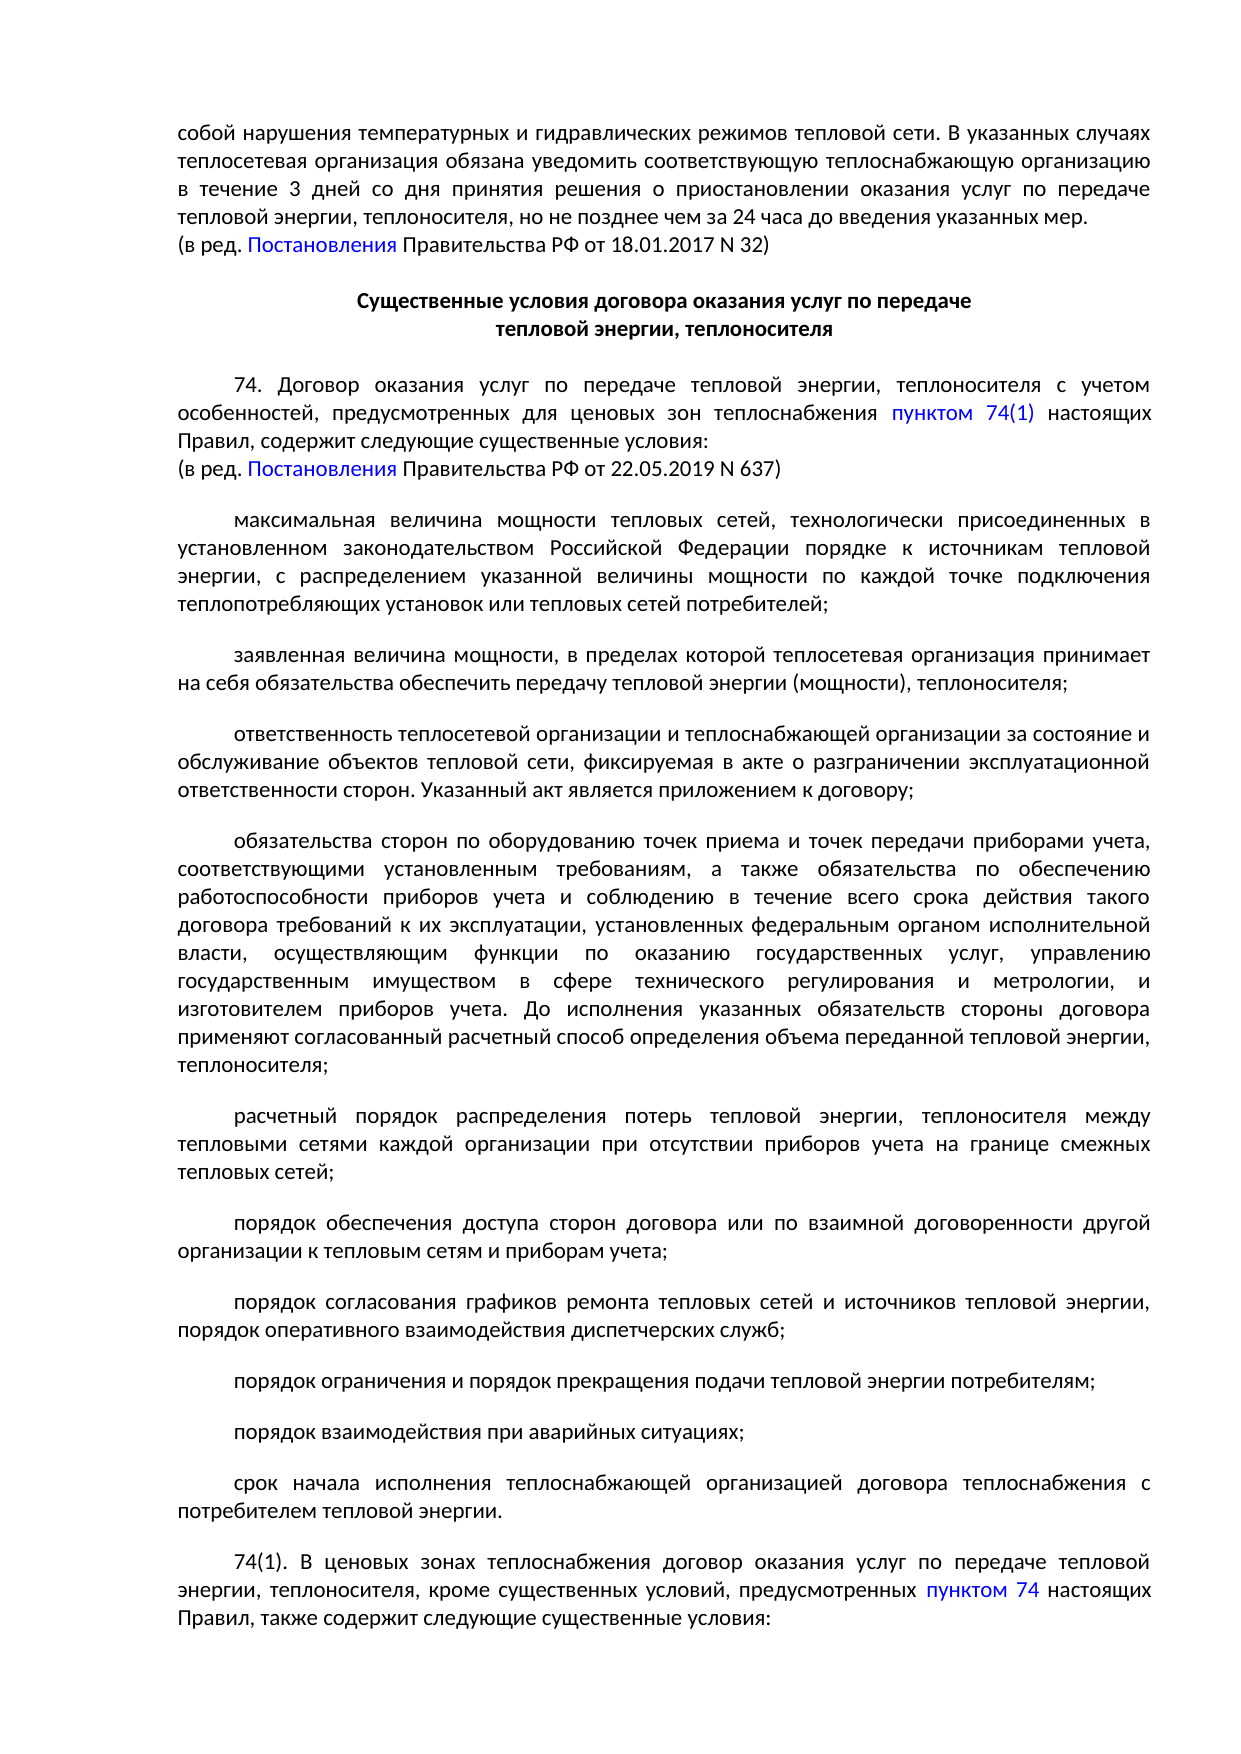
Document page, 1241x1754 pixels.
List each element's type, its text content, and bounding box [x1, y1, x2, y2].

text порядок согласования графиков ремонта тепловых сетей и источников тепловой энергии, порядок оперативного взаимодействия диспетчерских служб; [177, 1287, 1152, 1343]
text (в ред. Постановления Правительства РФ от 22.05.2019 N 637) [177, 454, 1152, 482]
text срок начала исполнения теплоснабжающей организацией договора теплоснабжения с потребителем тепловой энергии. [177, 1468, 1152, 1524]
text расчетный порядок распределения потерь тепловой энергии, теплоносителя между тепловыми сетями каждой организации при отсутствии приборов учета на границе смежных тепловых сетей; [177, 1101, 1152, 1185]
text ответственность теплосетевой организации и теплоснабжающей организации за состояние и обслуживание объектов тепловой сети, фиксируемая в акте о разграничении эксплуатационной ответственности сторон. Указанный акт является приложением к договору; [177, 719, 1152, 803]
title Существенные условия договора оказания услуг по передаче [177, 286, 1152, 314]
text порядок ограничения и порядок прекращения подачи тепловой энергии потребителям; [177, 1366, 1152, 1394]
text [177, 118, 1152, 230]
text 74. Договор оказания услуг по передаче тепловой энергии, теплоносителя с учетом особенностей, предусмотренных для ценовых зон теплоснабжения пунктом 74(1) настоящих Правил, содержит следующие существенные условия: [177, 370, 1152, 454]
text максимальная величина мощности тепловых сетей, технологически присоединенных в установленном законодательством Российской Федерации порядке к источникам тепловой энергии, с распределением указанной величины мощности по каждой точке подключения теплопотребляющих установок или тепловых сетей потребителей; [177, 505, 1152, 617]
text (в ред. Постановления Правительства РФ от 18.01.2017 N 32) [177, 230, 1152, 258]
text обязательства сторон по оборудованию точек приема и точек передачи приборами учета, соответствующими установленным требованиям, а также обязательства по обеспечению работоспособности приборов учета и соблюдению в течение всего срока действия такого договора требований к их эксплуатации, установленных федеральным органом исполнительной власти, осуществляющим функции по оказанию государственных услуг, управлению государственным имуществом в сфере технического регулирования и метрологии, и изготовителем приборов учета. До исполнения указанных обязательств стороны договора применяют согласованный расчетный способ определения объема переданной тепловой энергии, теплоносителя; [177, 826, 1152, 1078]
title тепловой энергии, теплоносителя [177, 314, 1152, 342]
text порядок взаимодействия при аварийных ситуациях; [177, 1417, 1152, 1445]
text порядок обеспечения доступа сторон договора или по взаимной договоренности другой организации к тепловым сетям и приборам учета; [177, 1208, 1152, 1264]
text 74(1). В ценовых зонах теплоснабжения договор оказания услуг по передаче тепловой энергии, теплоносителя, кроме существенных условий, предусмотренных пунктом 74 настоящих Правил, также содержит следующие существенные условия: [177, 1547, 1152, 1631]
text заявленная величина мощности, в пределах которой теплосетевая организация принимает на себя обязательства обеспечить передачу тепловой энергии (мощности), теплоносителя; [177, 640, 1152, 696]
